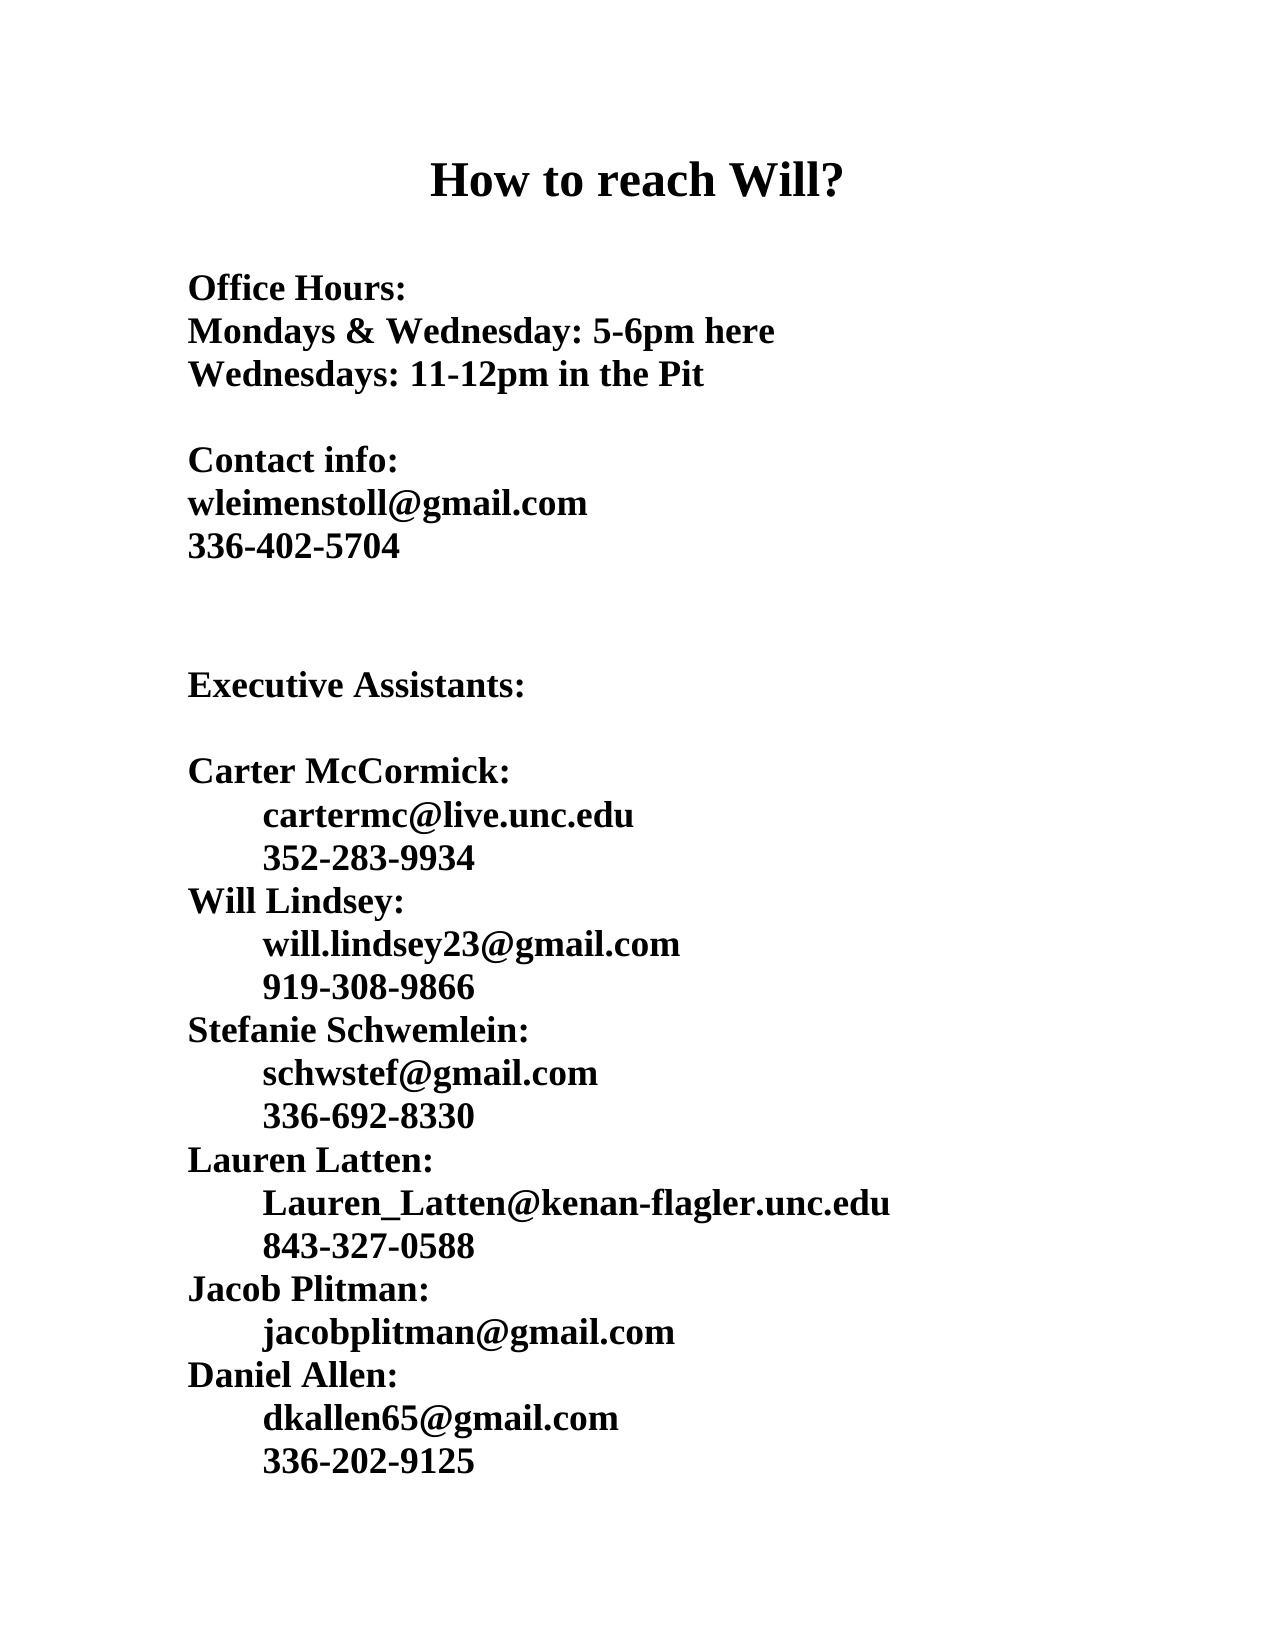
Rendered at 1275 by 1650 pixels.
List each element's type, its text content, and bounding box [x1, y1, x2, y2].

text Office Hours: [187, 265, 1087, 308]
text Carter McCormick: [187, 749, 1087, 792]
text Lauren_Latten@kenan-flagler.unc.edu [187, 1180, 1087, 1223]
text jacobplitman@gmail.com [187, 1309, 1087, 1353]
text Executive Assistants: [187, 663, 1087, 706]
text 336-692-8330 [187, 1094, 1087, 1137]
text will.lindsey23@gmail.com [187, 921, 1087, 964]
text Wednesdays: 11-12pm in the Pit [187, 351, 1087, 394]
text Jacob Plitman: [187, 1266, 1087, 1309]
text 919-308-9866 [187, 964, 1087, 1008]
text 336-202-9125 [187, 1439, 1087, 1482]
text wleimenstoll@gmail.com [187, 481, 1087, 524]
text 352-283-9934 [187, 835, 1087, 878]
text 843-327-0588 [187, 1223, 1087, 1266]
text Will Lindsey: [187, 878, 1087, 921]
text dkallen65@gmail.com [187, 1396, 1087, 1439]
text Contact info: [187, 437, 1087, 481]
text 336-402-5704 [187, 524, 1087, 567]
text How to reach Will? [187, 150, 1087, 207]
text Mondays & Wednesday: 5-6pm here [187, 308, 1087, 351]
text cartermc@live.unc.edu [187, 792, 1087, 835]
text Daniel Allen: [187, 1353, 1087, 1396]
text Lauren Latten: [187, 1137, 1087, 1180]
text Stefanie Schwemlein: [187, 1008, 1087, 1051]
text schwstef@gmail.com [187, 1051, 1087, 1094]
